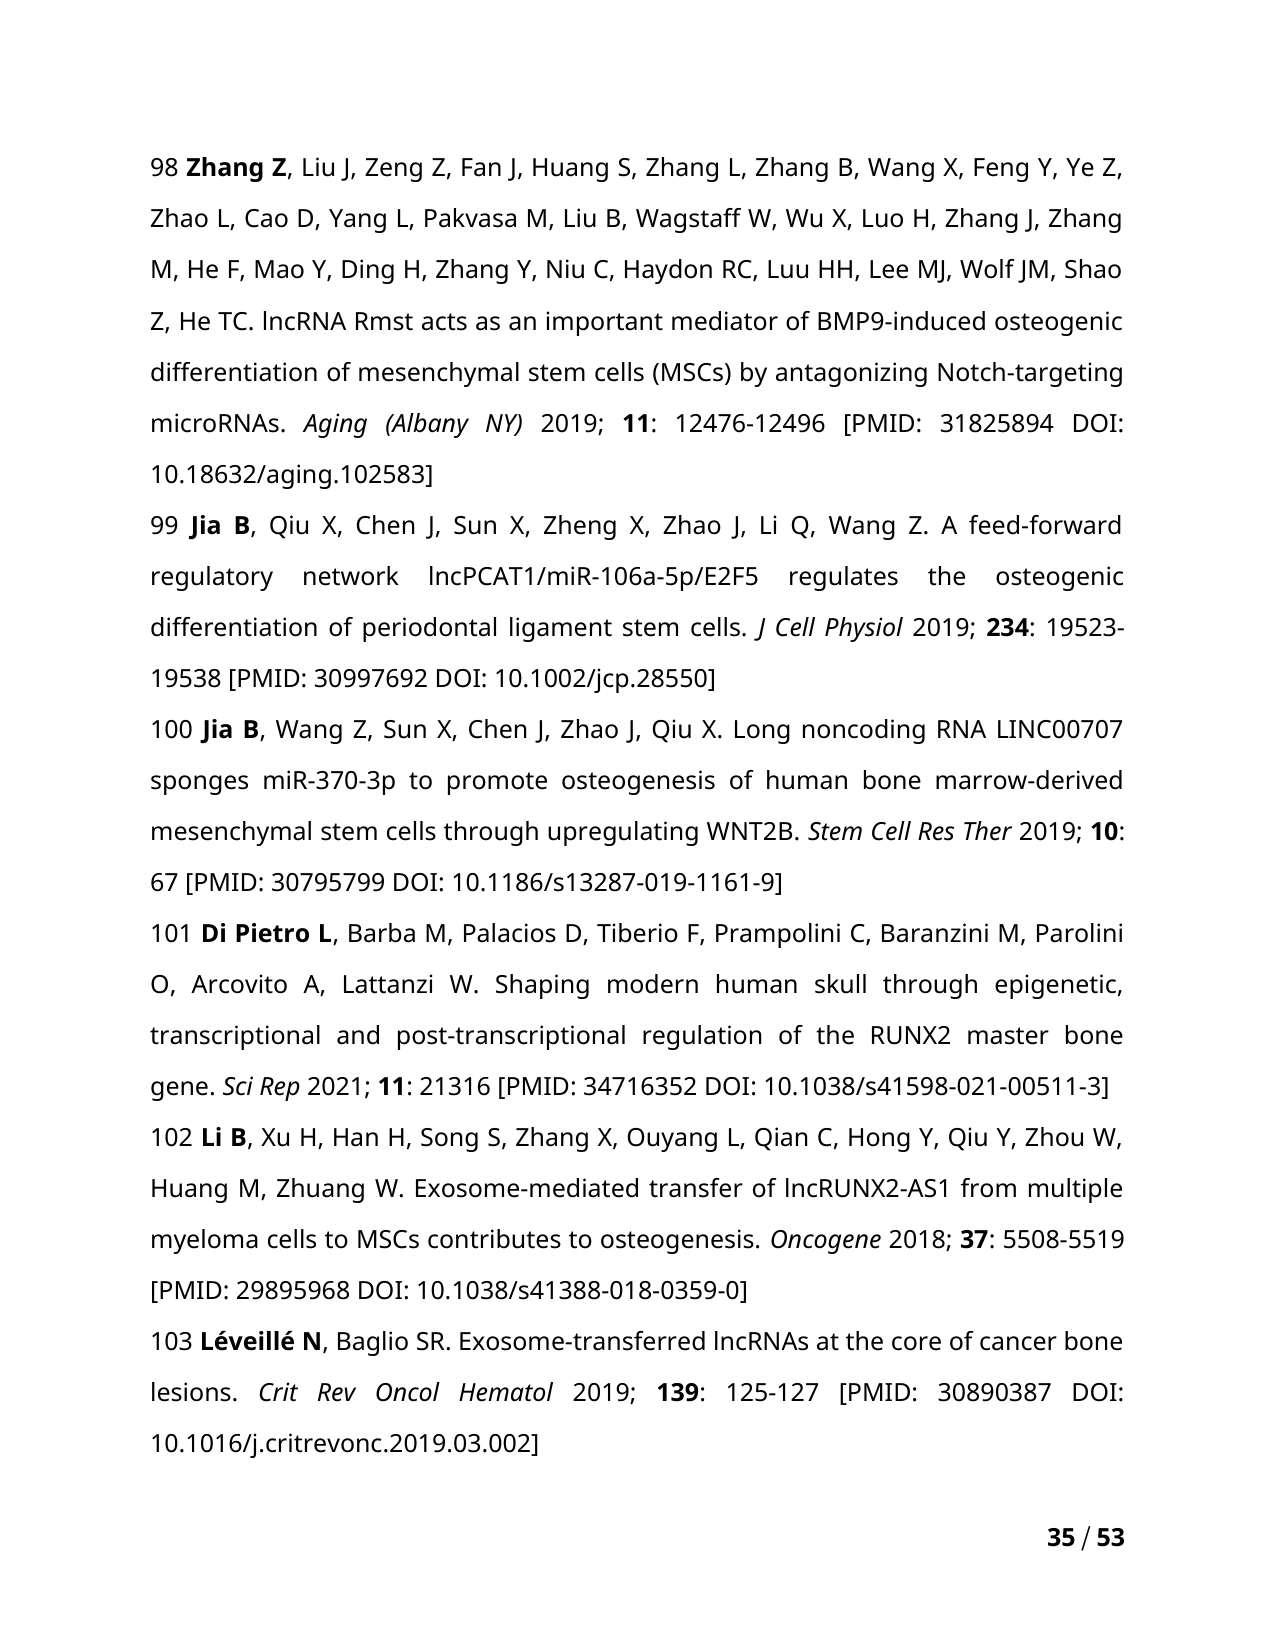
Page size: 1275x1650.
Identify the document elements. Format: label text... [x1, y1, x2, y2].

text 103 Léveillé N, Baglio SR. Exosome-transferred lncRNAs at the core of cancer bone lesions. Crit Rev Oncol Hematol 2019; 139: 125-127 [PMID: 30890387 DOI: 10.1016/j.critrevonc.2019.03.002] [150, 1324, 1125, 1460]
text 98 Zhang Z, Liu J, Zeng Z, Fan J, Huang S, Zhang L, Zhang B, Wang X, Feng Y, Ye Z, Zhao L, Cao D, Yang L, Pakvasa M, Liu B, Wagstaff W, Wu X, Luo H, Zhang J, Zhang M, He F, Mao Y, Ding H, Zhang Y, Niu C, Haydon RC, Luu HH, Lee MJ, Wolf JM, Shao Z, He TC. lncRNA Rmst acts as an important mediator of BMP9-induced osteogenic differentiation of mesenchymal stem cells (MSCs) by antagonizing Notch-targeting microRNAs. Aging (Albany NY) 2019; 11: 12476-12496 [PMID: 31825894 DOI: 10.18632/aging.102583] [150, 150, 1125, 490]
text 100 Jia B, Wang Z, Sun X, Chen J, Zhao J, Qiu X. Long noncoding RNA LINC00707 sponges miR-370-3p to promote osteogenesis of human bone marrow-derived mesenchymal stem cells through upregulating WNT2B. Stem Cell Res Ther 2019; 10: 67 [PMID: 30795799 DOI: 10.1186/s13287-019-1161-9] [150, 711, 1125, 899]
text 102 Li B, Xu H, Han H, Song S, Zhang X, Ouyang L, Qian C, Hong Y, Qiu Y, Zhou W, Huang M, Zhuang W. Exosome-mediated transfer of lncRUNX2-AS1 from multiple myeloma cells to MSCs contributes to osteogenesis. Oncogene 2018; 37: 5508-5519 [PMID: 29895968 DOI: 10.1038/s41388-018-0359-0] [150, 1120, 1125, 1307]
text 101 Di Pietro L, Barba M, Palacios D, Tiberio F, Prampolini C, Baranzini M, Parolini O, Arcovito A, Lattanzi W. Shaping modern human skull through epigenetic, transcriptional and post-transcriptional regulation of the RUNX2 master bone gene. Sci Rep 2021; 11: 21316 [PMID: 34716352 DOI: 10.1038/s41598-021-00511-3] [150, 916, 1125, 1103]
text 99 Jia B, Qiu X, Chen J, Sun X, Zheng X, Zhao J, Li Q, Wang Z. A feed-forward regulatory network lncPCAT1/miR-106a-5p/E2F5 regulates the osteogenic differentiation of periodontal ligament stem cells. J Cell Physiol 2019; 234: 19523-19538 [PMID: 30997692 DOI: 10.1002/jcp.28550] [150, 507, 1125, 694]
